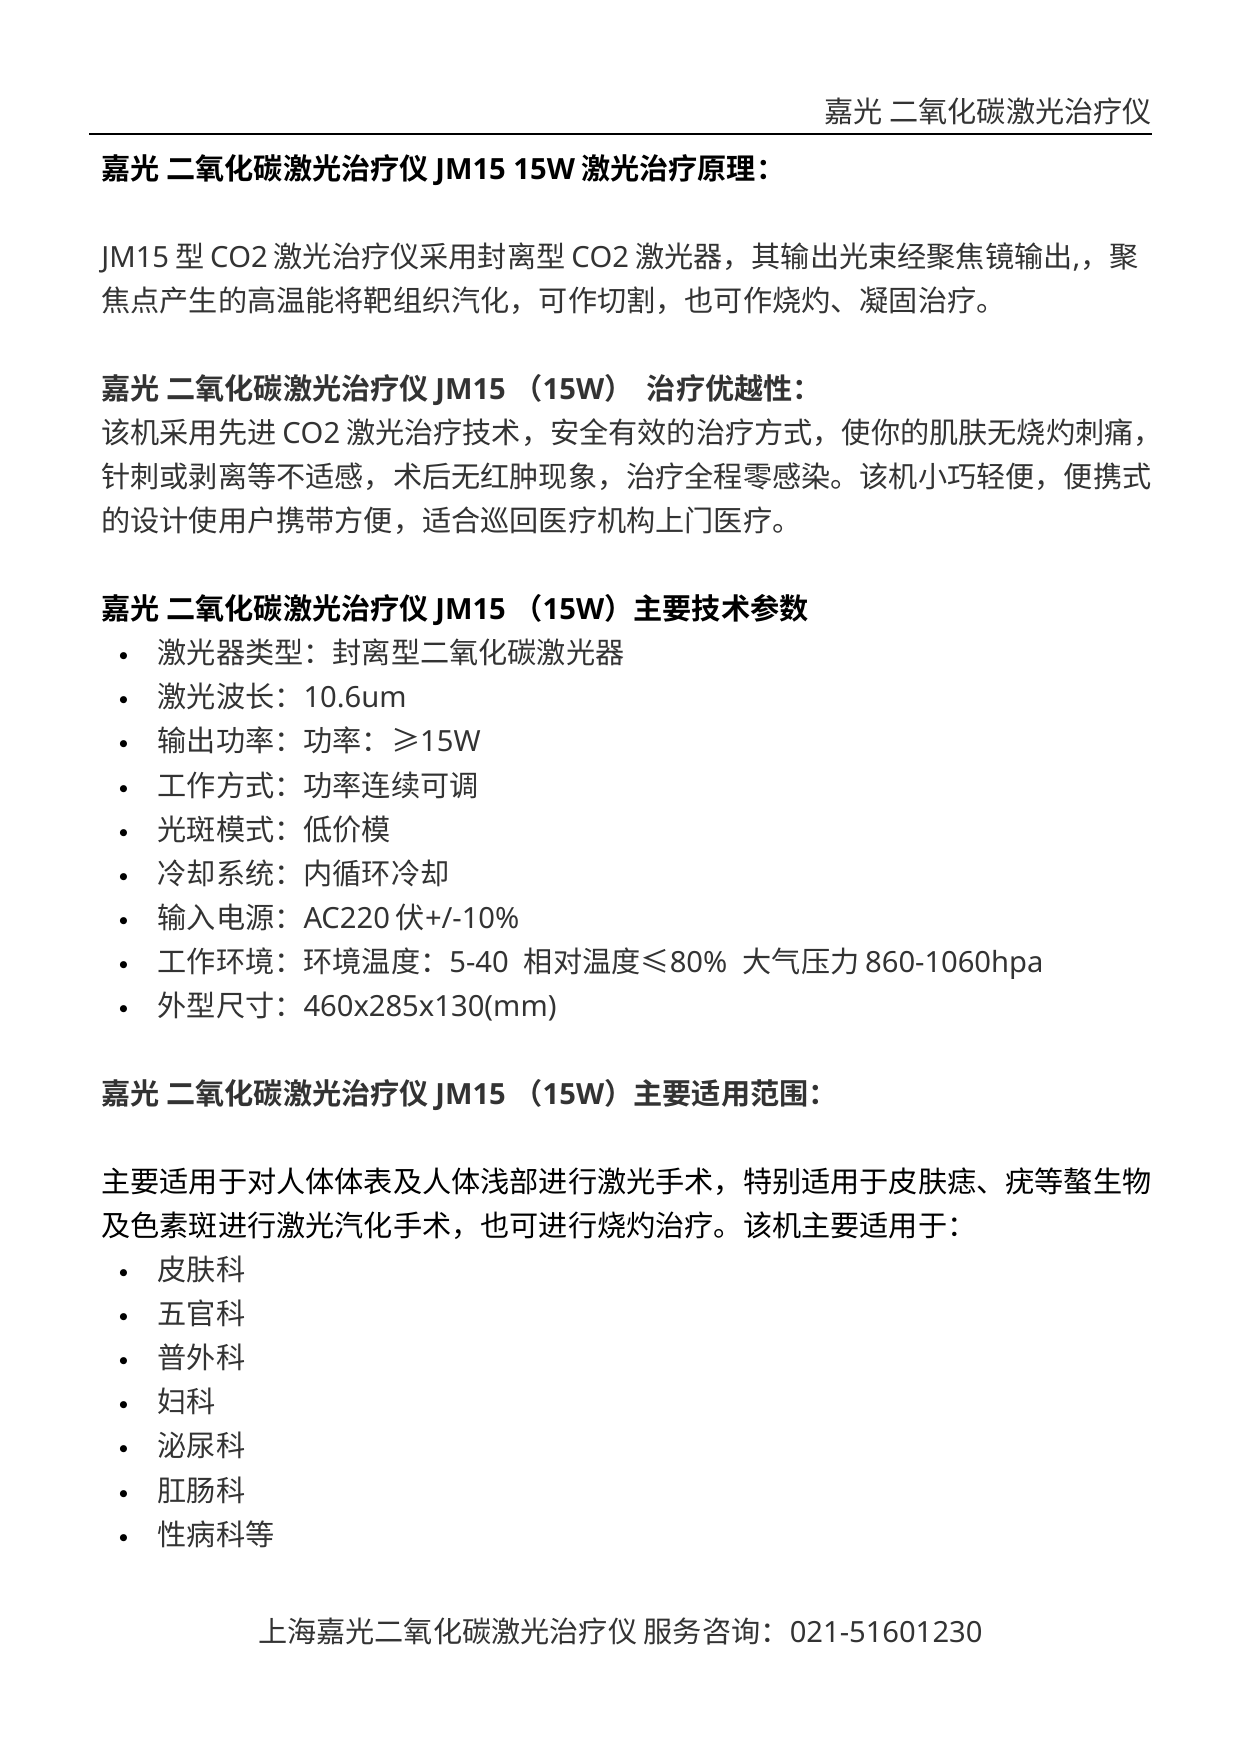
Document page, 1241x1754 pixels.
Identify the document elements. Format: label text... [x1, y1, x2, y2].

list 皮肤科 [120, 1246, 1152, 1290]
list 妇科 [120, 1378, 1152, 1422]
list 五官科 [120, 1290, 1152, 1334]
list 激光器类型：封离型二氧化碳激光器 [120, 629, 1152, 673]
text JM15型CO2激光治疗仪采用封离型CO2激光器，其输出光束经聚焦镜输出,，聚焦点产生的高温能将靶组织汽化，可作切割，也可作烧灼、凝固治疗。 [101, 232, 1152, 321]
text 嘉光 二氧化碳激光治疗仪 JM15 （15W）主要适用范围： [101, 1070, 1152, 1114]
list 光斑模式：低价模 [120, 805, 1152, 849]
text 嘉光 二氧化碳激光治疗仪 JM15 （15W） 治疗优越性： [101, 365, 1152, 409]
list 性病科等 [120, 1510, 1152, 1554]
list 肛肠科 [120, 1466, 1152, 1510]
list 普外科 [120, 1334, 1152, 1378]
list 输入电源：AC220伏+/-10% [120, 893, 1152, 937]
text 嘉光 二氧化碳激光治疗仪 JM15 15W激光治疗原理： [101, 144, 1152, 188]
list 工作环境：环境温度：5-40 相对温度≤80% 大气压力860-1060hpa [120, 937, 1152, 982]
list 激光波长：10.6um [120, 673, 1152, 717]
text 主要适用于对人体体表及人体浅部进行激光手术，特别适用于皮肤痣、疣等螯生物及色素斑进行激光汽化手术，也可进行烧灼治疗。该机主要适用于： [101, 1158, 1152, 1246]
text 嘉光 二氧化碳激光治疗仪 JM15 （15W）主要技术参数 [101, 585, 1152, 629]
list 工作方式：功率连续可调 [120, 761, 1152, 805]
list 冷却系统：内循环冷却 [120, 849, 1152, 893]
text 该机采用先进CO2激光治疗技术，安全有效的治疗方式，使你的肌肤无烧灼刺痛，针刺或剥离等不适感，术后无红肿现象，治疗全程零感染。该机小巧轻便，便携式的设计使用户携带方便，适合巡回医疗机构上门医疗。 [101, 452, 1152, 541]
list 泌尿科 [120, 1422, 1152, 1466]
list 输出功率：功率：≥15W [120, 717, 1152, 761]
list 外型尺寸：460x285x130(mm) [120, 982, 1152, 1026]
